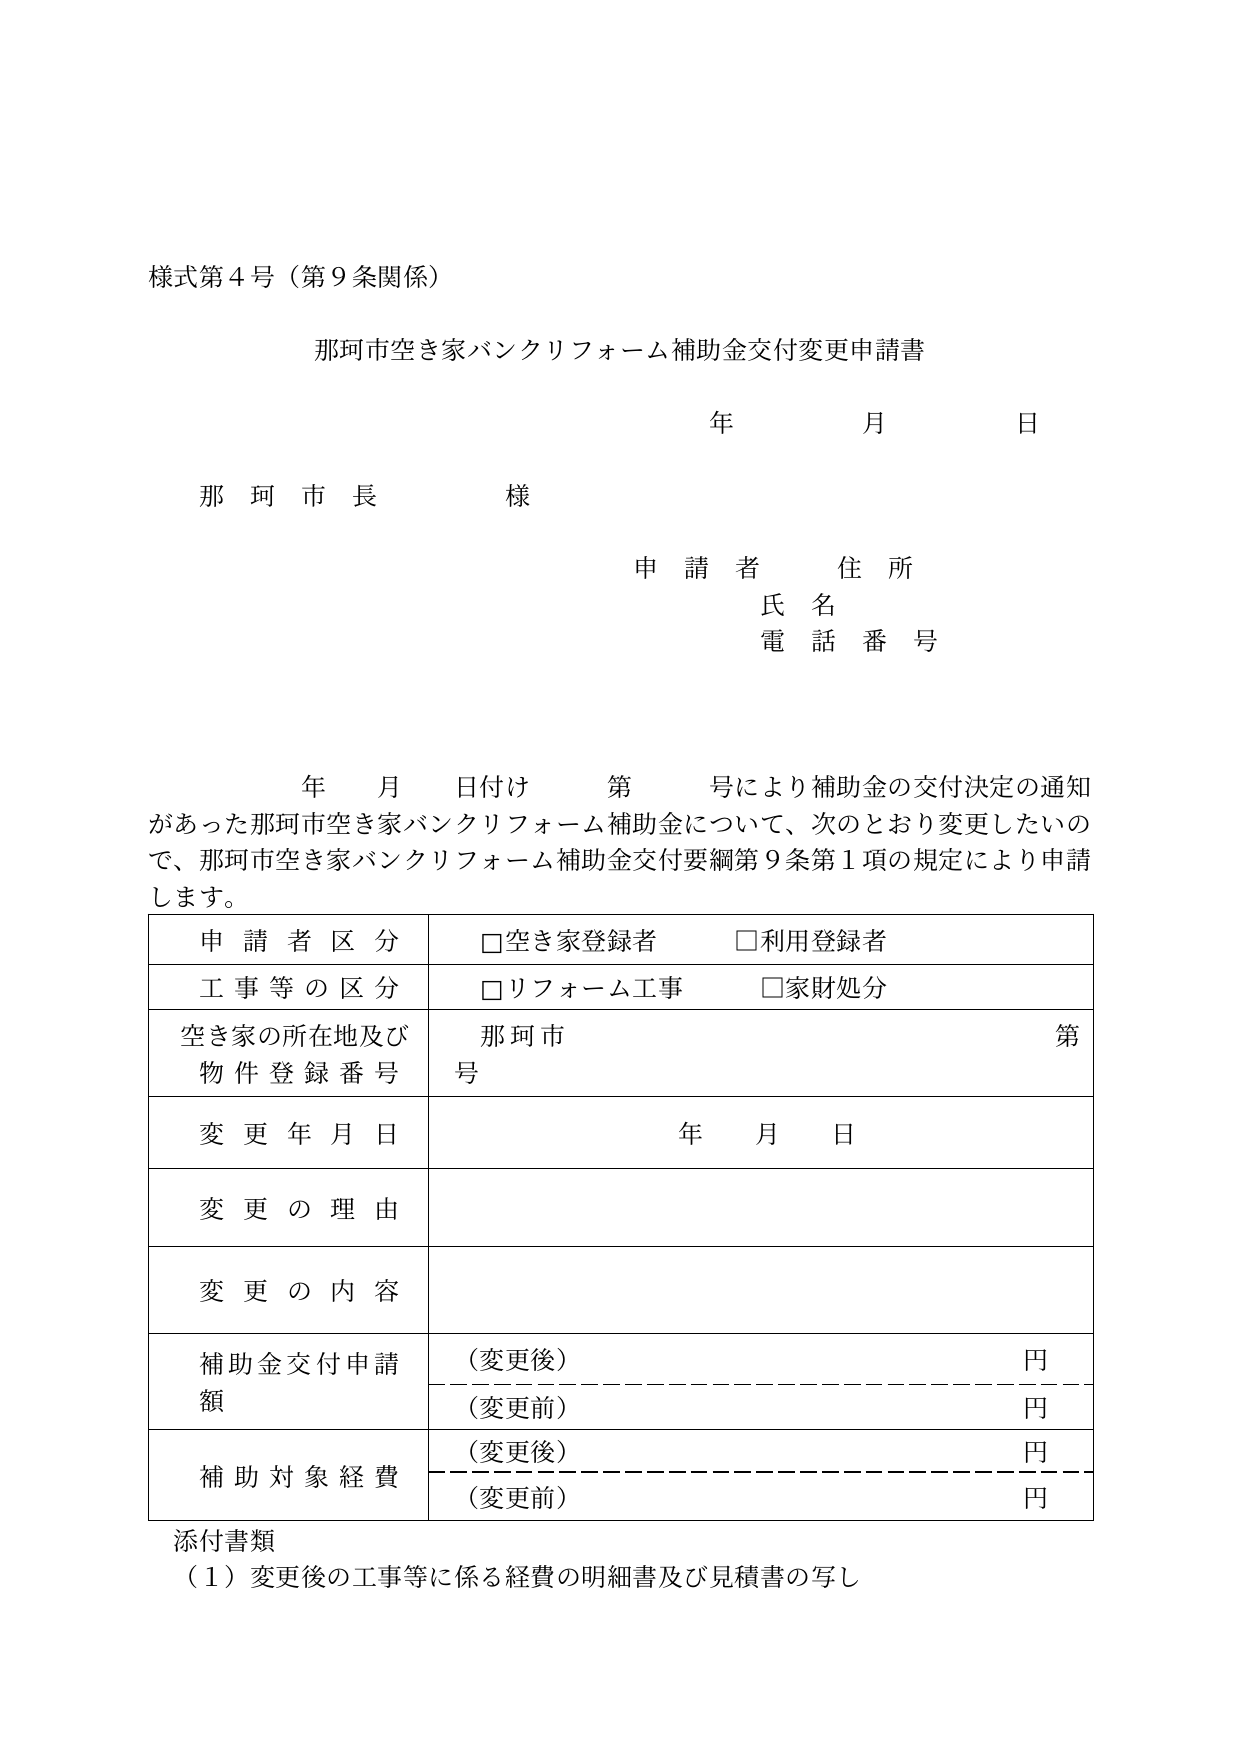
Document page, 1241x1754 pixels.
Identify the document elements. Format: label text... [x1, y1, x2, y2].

text 那珂市長 様 [148, 476, 1092, 512]
text 様式第４号（第９条関係） [148, 257, 1092, 294]
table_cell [148, 1521, 1093, 1606]
table_cell 年 月 日 [429, 1097, 1093, 1168]
text 那珂市空き家バンクリフォーム補助金交付変更申請書 [148, 330, 1092, 367]
table_cell （変更前） [429, 1471, 753, 1520]
text 申請者 住所 [148, 549, 1092, 585]
text 氏名 [148, 585, 1092, 622]
table_cell 円 [754, 1334, 1093, 1384]
table_cell [429, 1169, 1093, 1246]
table_cell 円 [754, 1384, 1093, 1429]
table_header □空き家登録者 □利用登録者 [429, 915, 1093, 964]
table_cell 変更年月日 [149, 1097, 428, 1168]
text 電話番号 [148, 622, 1092, 658]
table_cell 那珂市 第 号 [429, 1010, 1093, 1096]
table_cell 変更の理由 [149, 1169, 428, 1246]
table_cell 円 [754, 1430, 1093, 1471]
table_cell 工事等の区分 [149, 965, 428, 1009]
table_cell □リフォーム工事 □家財処分 [429, 965, 1093, 1009]
table_cell 変更の内容 [149, 1247, 428, 1333]
table_header 申請者区分 [149, 915, 428, 964]
table_cell 円 [754, 1471, 1093, 1520]
text 年 月 日 [148, 403, 1066, 439]
table_cell 空き家の所在地及び 物件登録番号 [149, 1010, 428, 1096]
table_cell [429, 1247, 1093, 1333]
table_cell 補助対象経費 [149, 1430, 428, 1520]
table_cell （変更後） [429, 1334, 753, 1384]
table_cell （変更前） [429, 1384, 753, 1429]
table_cell 補助金交付申請額 [149, 1334, 428, 1429]
table_cell （変更後） [429, 1430, 753, 1471]
text 年 月 日付け 第 号により補助金の交付決定の通知があった那珂市空き家バンクリフォーム補助金について、次のとおり変更したいので、那珂市空き家バンクリフォーム補助金交付要綱第９条第１項の規定により申請します。 [148, 768, 1092, 913]
